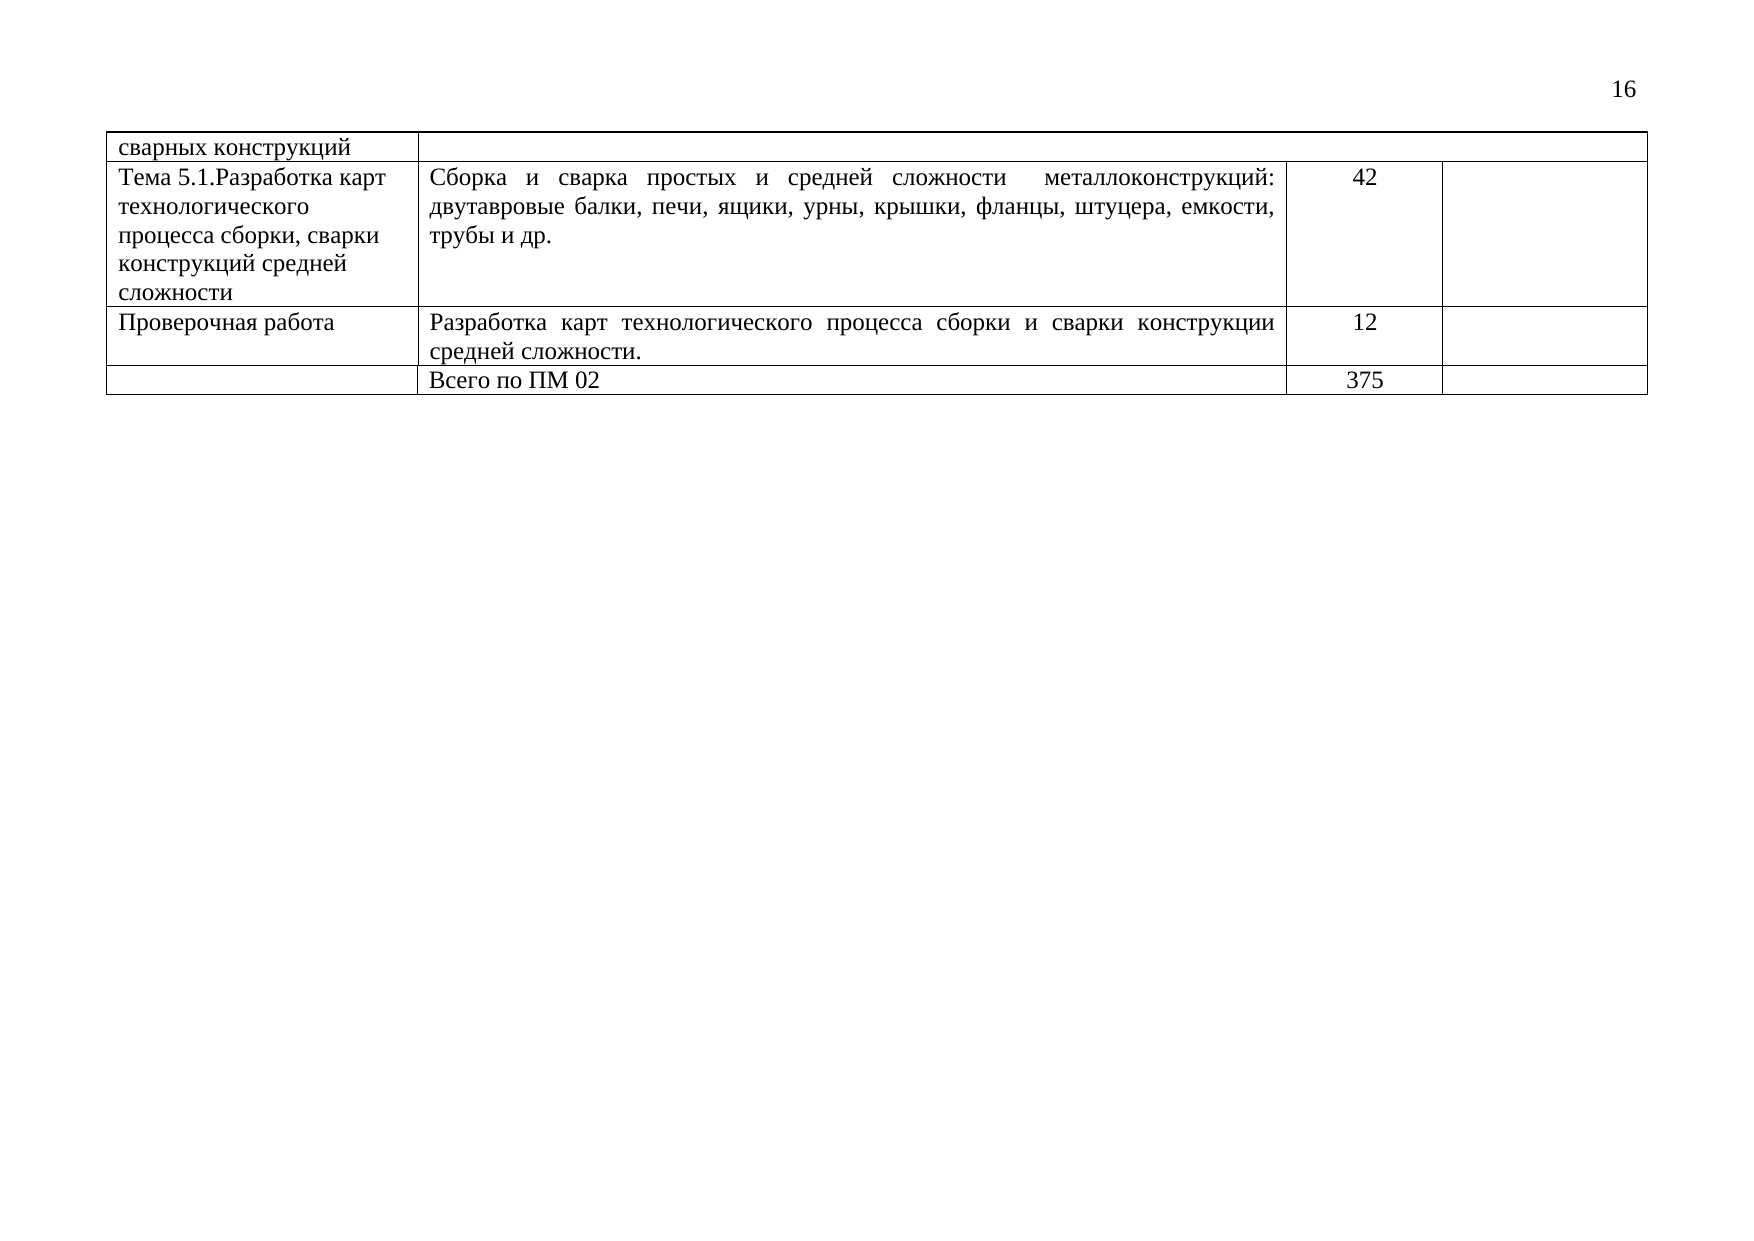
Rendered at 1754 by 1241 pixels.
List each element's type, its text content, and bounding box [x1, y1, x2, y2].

table_cell Сборка и сварка простых и средней сложности металлоконструкций: двутавровые балки, печи, ящики, урны, крышки, фланцы, штуцера, емкости, трубы и др. [419, 162, 1286, 306]
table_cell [107, 133, 418, 161]
table_cell [1443, 366, 1647, 394]
table_cell Тема 5.1.Разработка карт технологического процесса сборки, сварки конструкций средней сложности [107, 162, 418, 306]
table_cell [107, 366, 417, 394]
table_cell Всего по ПМ 02 [418, 366, 1286, 394]
table_cell [419, 133, 1647, 161]
table_cell 12 [1287, 307, 1442, 364]
table_cell [1443, 162, 1647, 306]
table_cell 375 [1287, 366, 1442, 394]
table_cell Разработка карт технологического процесса сборки и сварки конструкции средней сложности. [419, 307, 1286, 364]
table_cell Проверочная работа [107, 307, 418, 364]
table_cell [1443, 307, 1647, 364]
table_cell 42 [1287, 162, 1442, 306]
